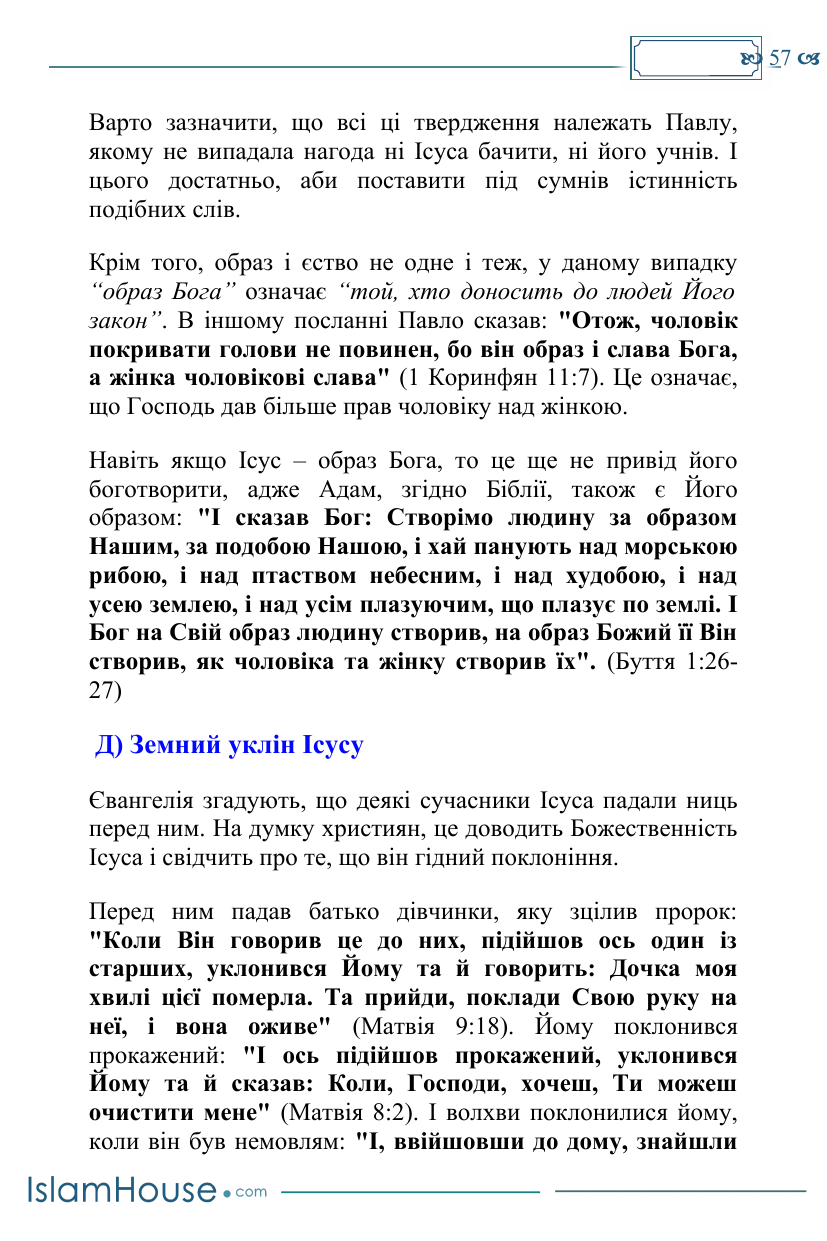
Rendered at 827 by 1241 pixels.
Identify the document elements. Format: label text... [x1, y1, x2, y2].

text Д) Земний уклін Ісусу [89, 729, 738, 760]
text Крім того, образ і єство не одне і теж, у даному випадку “образ Бога” означає “той, хто доносить до людей Його закон”. В іншому посланні Павло сказав: "Отож, чоловік покривати голови не повинен, бо він образ і слава Бога, а жінка чоловікові слава" (1 Коринфян 11:7). Це означає, що Господь дав більше прав чоловіку над жінкою. [89, 247, 738, 420]
text Євангелія згадують, що деякі сучасники Ісуса падали ниць перед ним. На думку християн, це доводить Божественність Ісуса і свідчить про те, що він гідний поклоніння. [89, 785, 738, 871]
picture [20, 1171, 541, 1209]
picture [548, 1170, 807, 1208]
text Навіть якщо Ісус – образ Бога, то це ще не привід його боготворити, адже Адам, згідно Біблії, також є Його образом: "І сказав Бог: Створімо людину за образом Нашим, за подобою Нашою, і хай панують над морською рибою, і над птаством небесним, і над худобою, і над усею землею, і над усім плазуючим, що плазує по землі. І Бог на Свій образ людину створив, на образ Божий її Він створив, як чоловіка та жінку створив їх". (Буття 1:26-27) [89, 445, 738, 704]
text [89, 896, 738, 1155]
text Варто зазначити, що всі ці твердження належать Павлу, якому не випадала нагода ні Ісуса бачити, ні його учнів. І цього достатньо, аби поставити під сумнів істинність подібних слів. [89, 107, 738, 222]
